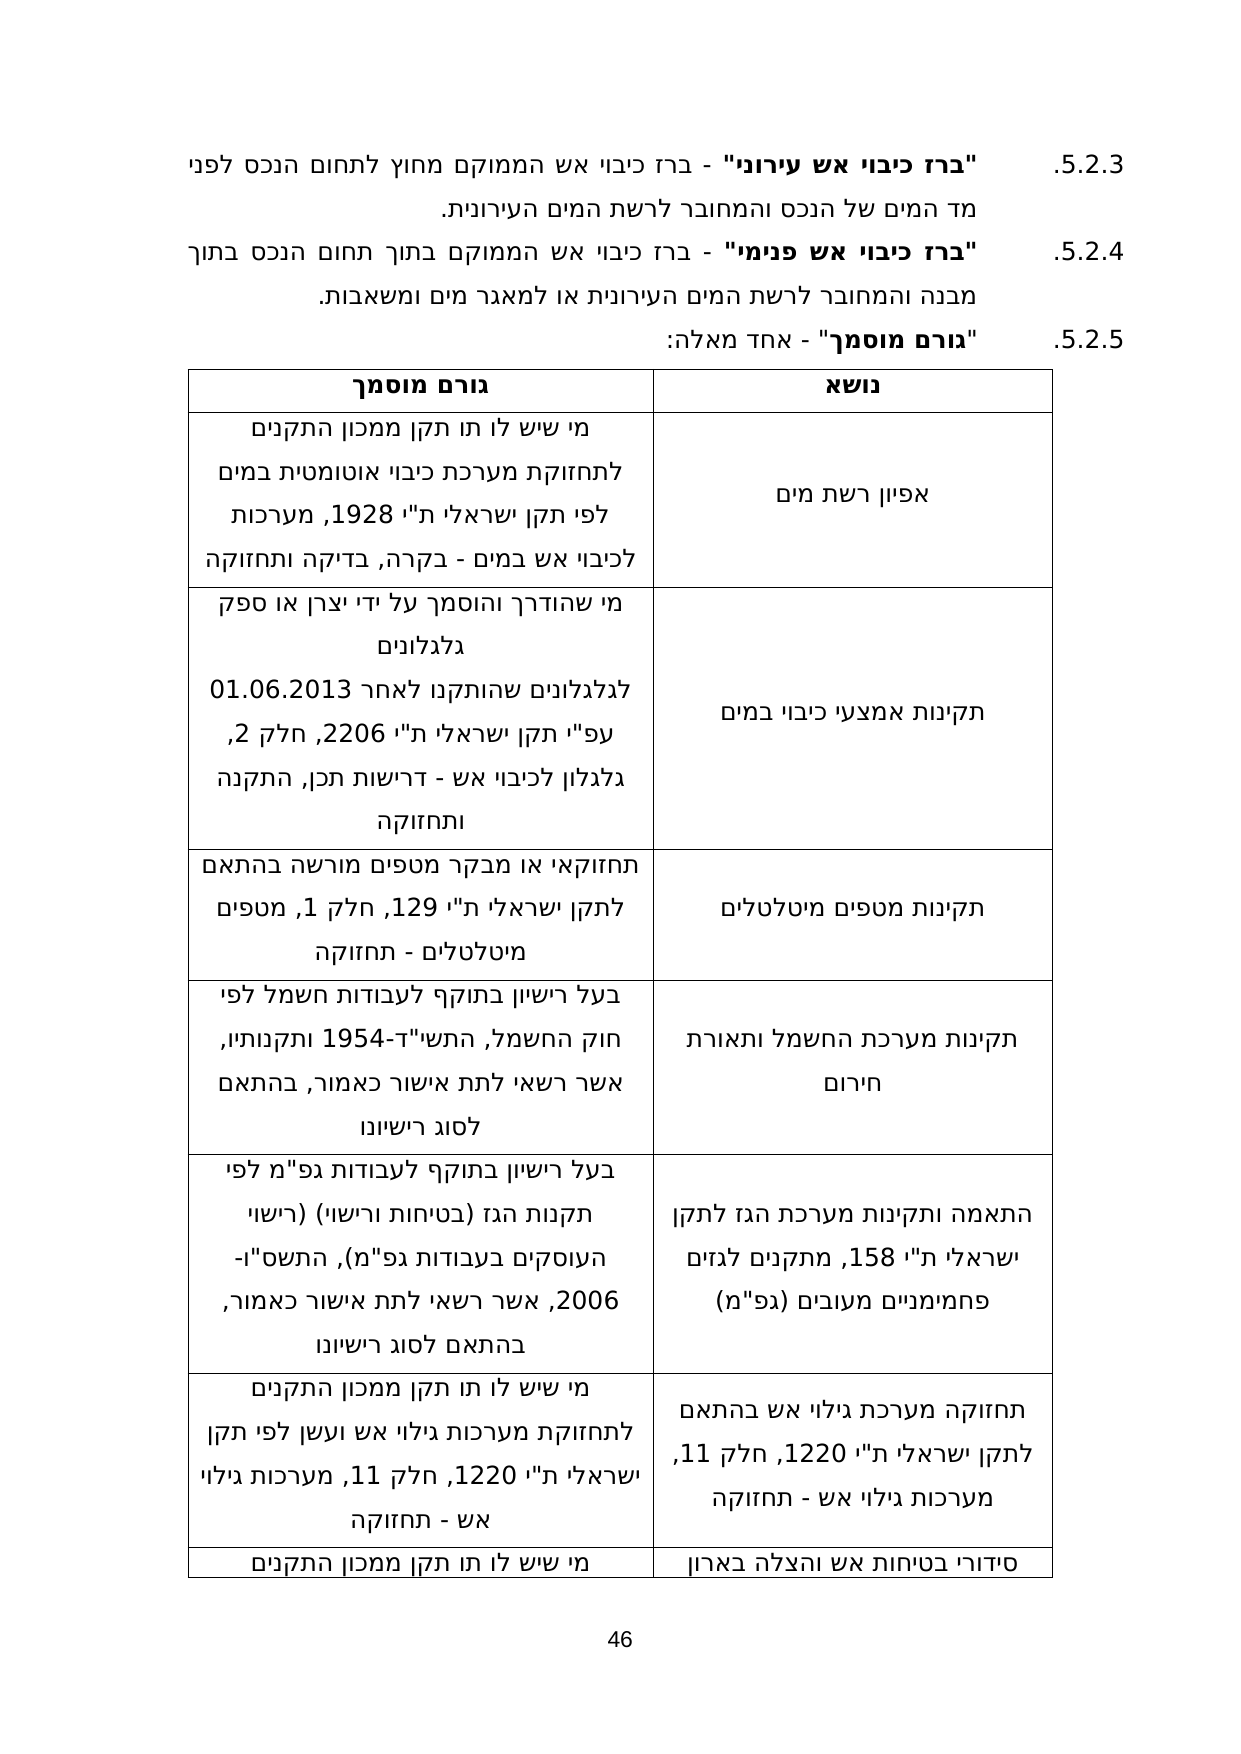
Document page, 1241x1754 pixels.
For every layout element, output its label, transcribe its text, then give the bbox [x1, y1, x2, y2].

table_cell בעל רישיון בתוקף לעבודות חשמל לפי חוק החשמל, התשי"ד-1954 ותקנותיו, אשר רשאי לתת אישור כאמור, בהתאם לסוג רישיונו [189, 981, 653, 1154]
table_cell מי שיש לו תו תקן ממכון התקנים לתחזוקת מערכת כיבוי אוטומטית במים לפי תקן ישראלי ת"י 1928, מערכות לכיבוי אש במים - בקרה, בדיקה ותחזוקה [189, 413, 653, 587]
table_header נושא [654, 370, 1052, 412]
table_cell תקינות מטפים מיטלטלים [654, 850, 1052, 979]
table_header גורם מוסמך [189, 370, 653, 412]
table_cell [189, 1548, 653, 1577]
list "ברז כיבוי אש עירוני" - ברז כיבוי אש הממוקם מחוץ לתחום הנכס לפני מד המים של הנכס והמחובר לרשת המים העירונית. [187, 150, 1053, 223]
table_cell מי שהודרך והוסמך על ידי יצרן או ספק גלגלונים לגלגלונים שהותקנו לאחר 01.06.2013 עפ"י תקן ישראלי ת"י 2206, חלק 2, גלגלון לכיבוי אש - דרישות תכן, התקנה ותחזוקה [189, 588, 653, 849]
table_cell תקינות מערכת החשמל ותאורת חירום [654, 981, 1052, 1154]
table_cell בעל רישיון בתוקף לעבודות גפ"מ לפי תקנות הגז (בטיחות ורישוי) (רישוי העוסקים בעבודות גפ"מ), התשס"ו-2006, אשר רשאי לתת אישור כאמור, בהתאם לסוג רישיונו [189, 1155, 653, 1372]
list "גורם מוסמך" - אחד מאלה: [187, 325, 1053, 354]
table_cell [654, 1548, 1052, 1577]
table_cell תחזוקה מערכת גילוי אש בהתאם לתקן ישראלי ת"י 1220, חלק 11, מערכות גילוי אש - תחזוקה [654, 1374, 1052, 1547]
table_cell אפיון רשת מים [654, 413, 1052, 587]
table_cell התאמה ותקינות מערכת הגז לתקן ישראלי ת"י 158, מתקנים לגזים פחמימניים מעובים (גפ"מ) [654, 1155, 1052, 1372]
table_cell תחזוקאי או מבקר מטפים מורשה בהתאם לתקן ישראלי ת"י 129, חלק 1, מטפים מיטלטלים - תחזוקה [189, 850, 653, 979]
table_cell מי שיש לו תו תקן ממכון התקנים לתחזוקת מערכות גילוי אש ועשן לפי תקן ישראלי ת"י 1220, חלק 11, מערכות גילוי אש - תחזוקה [189, 1374, 653, 1547]
list "ברז כיבוי אש פנימי" - ברז כיבוי אש הממוקם בתוך תחום הנכס בתוך מבנה והמחובר לרשת המים העירונית או למאגר מים ומשאבות. [187, 237, 1053, 310]
table_cell תקינות אמצעי כיבוי במים [654, 588, 1052, 849]
